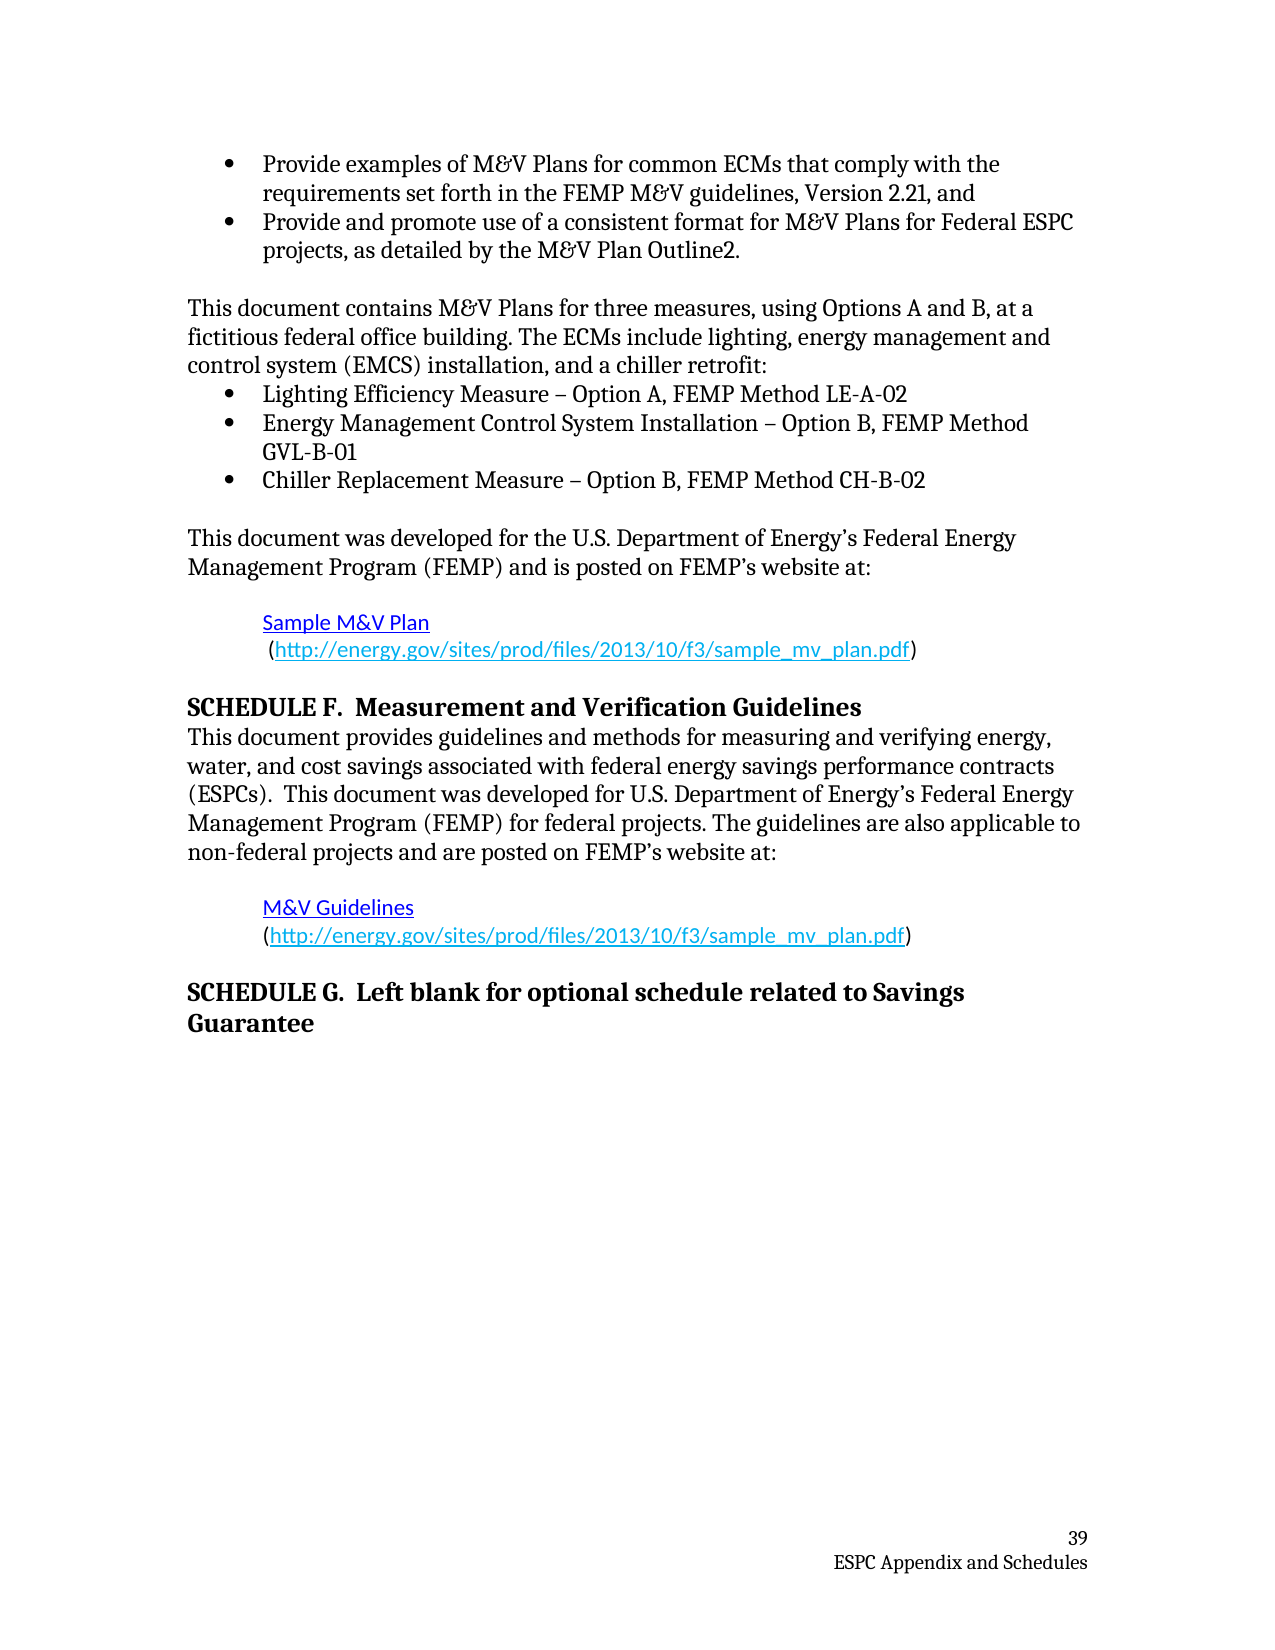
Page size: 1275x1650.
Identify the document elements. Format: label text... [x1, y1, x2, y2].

text This document was developed for the U.S. Department of Energy’s Federal Energy Management Program (FEMP) and is posted on FEMP’s website at: [187, 524, 1087, 581]
text This document provides guidelines and methods for measuring and verifying energy, water, and cost savings associated with federal energy savings performance contracts (ESPCs). This document was developed for U.S. Department of Energy’s Federal Energy Management Program (FEMP) for federal projects. The guidelines are also applicable to non-federal projects and are posted on FEMP’s website at: [187, 723, 1087, 867]
list Provide and promote use of a consistent format for M&V Plans for Federal ESPC projects, as detailed by the M&V Plan Outline2. [225, 207, 1087, 265]
list Energy Management Control System Installation – Option B, FEMP Method [225, 409, 1087, 437]
text SCHEDULE G. Left blank for optional schedule related to Savings Guarantee [187, 977, 1087, 1039]
list Provide examples of M&V Plans for common ECMs that comply with the requirements set forth in the FEMP M&V guidelines, Version 2.21, and [225, 150, 1087, 207]
text fictitious federal office building. The ECMs include lighting, energy management and [187, 322, 1087, 351]
text control system (EMCS) installation, and a chiller retrofit: [187, 351, 1087, 380]
text (http://energy.gov/sites/prod/files/2013/10/f3/sample_mv_plan.pdf) [262, 921, 1087, 949]
text Sample M&V Plan [262, 581, 1087, 636]
text This document contains M&V Plans for three measures, using Options A and B, at a [187, 294, 1087, 322]
list Chiller Replacement Measure – Option B, FEMP Method CH-B-02 [225, 466, 1087, 495]
text M&V Guidelines [187, 893, 1087, 921]
text (http://energy.gov/sites/prod/files/2013/10/f3/sample_mv_plan.pdf) [262, 636, 1087, 664]
list Lighting Efficiency Measure – Option A, FEMP Method LE-A-02 [225, 380, 1087, 409]
text SCHEDULE F. Measurement and Verification Guidelines [187, 692, 1087, 723]
text GVL-B-01 [187, 437, 1087, 466]
